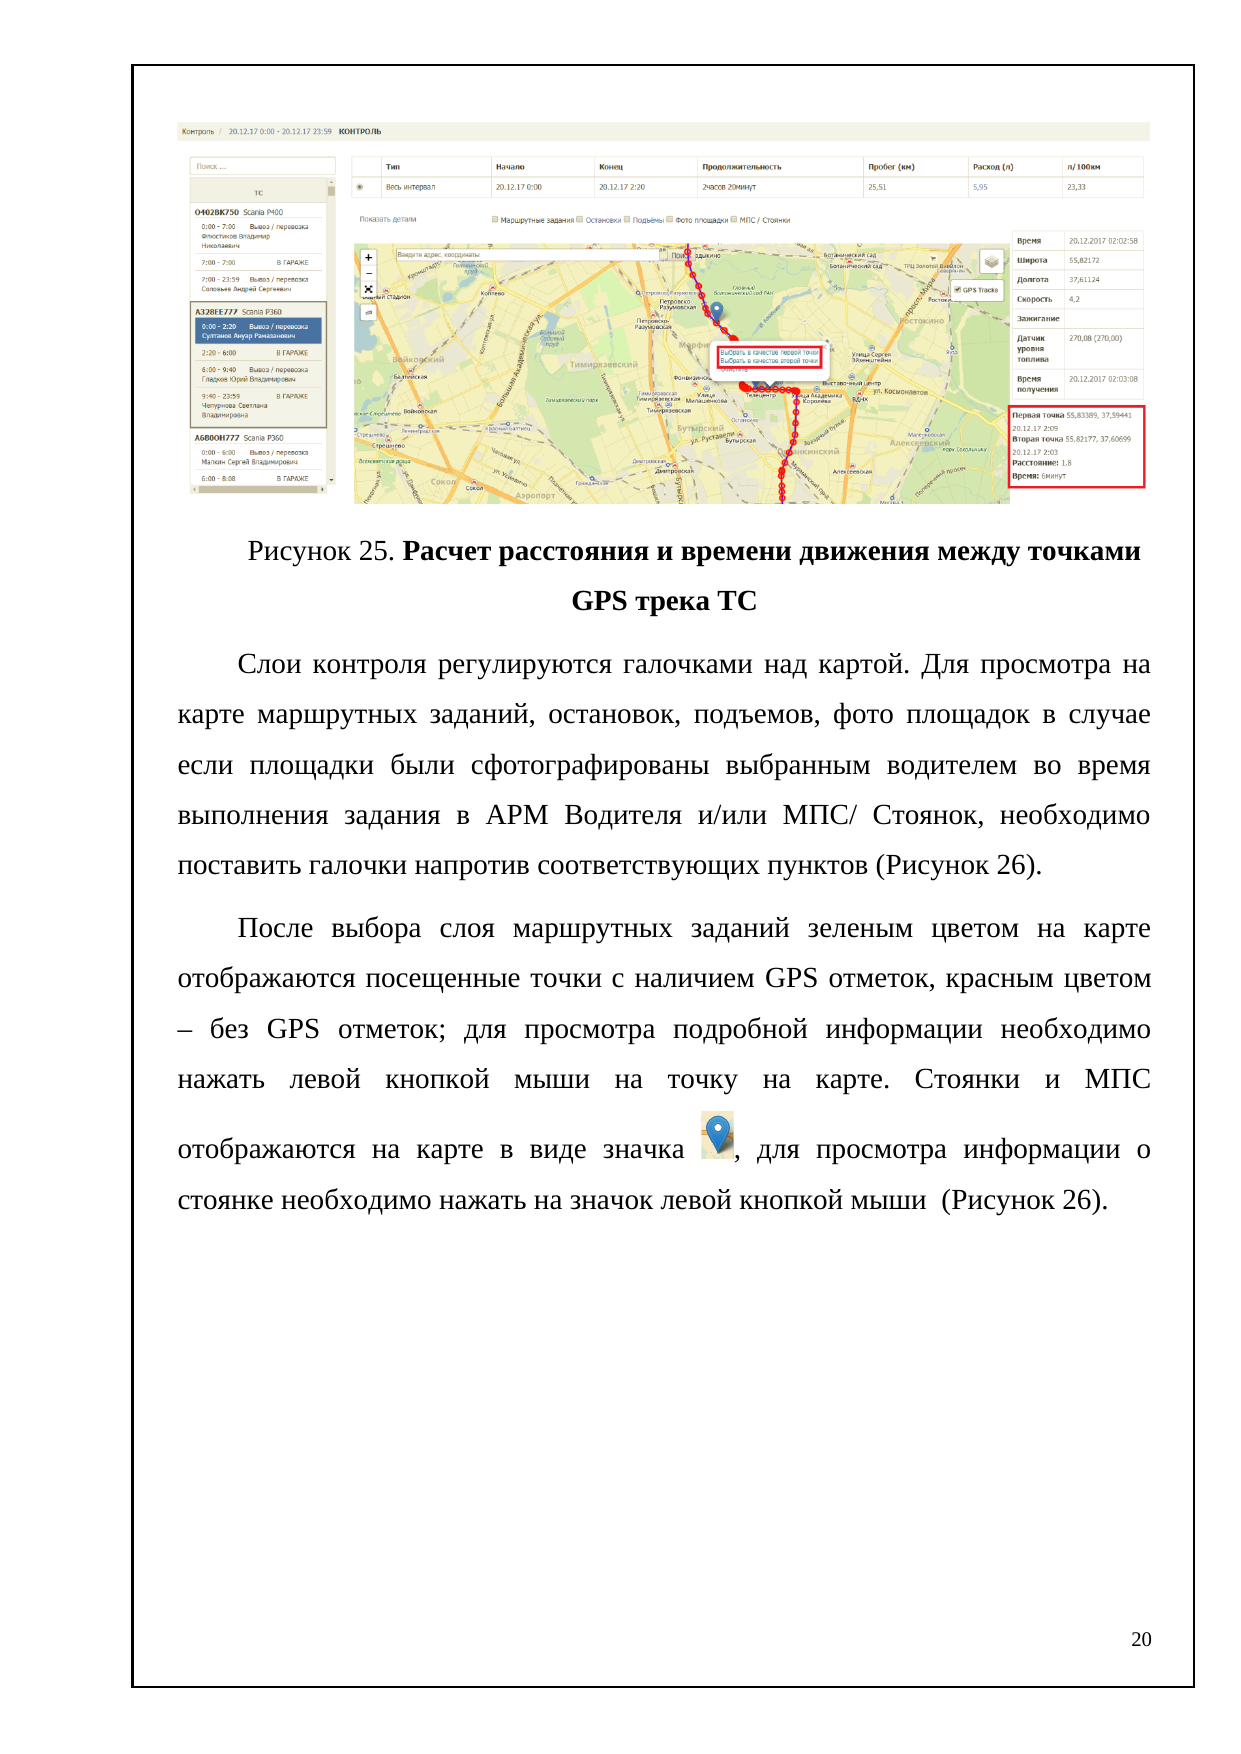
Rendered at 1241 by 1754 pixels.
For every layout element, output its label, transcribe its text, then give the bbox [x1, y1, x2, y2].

text Слои контроля регулируются галочками над картой. Для просмотра на карте маршрутных заданий, остановок, подъемов, фото площадок в случае если площадки были сфотографированы выбранным водителем во время выполнения задания в АРМ Водителя и/или МПС/ Стоянок, необходимо поставить галочки напротив соответствующих пунктов (Рисунок 26). [177, 646, 1152, 881]
picture [177, 118, 1150, 504]
text После выбора слоя маршрутных заданий зеленым цветом на карте отображаются посещенные точки с наличием GPS отметок, красным цветом – без GPS отметок; для просмотра подробной информации необходимо нажать левой кнопкой мыши на точку на карте. Стоянки и МПС отображаются на карте в виде значка , для просмотра информации о стоянке необходимо нажать на значок левой кнопкой мыши (Рисунок 26). [177, 910, 1152, 1215]
picture [701, 1111, 734, 1159]
text Рисунок 25. Расчет расстояния и времени движения между точками GPS трека ТС [177, 533, 1152, 617]
